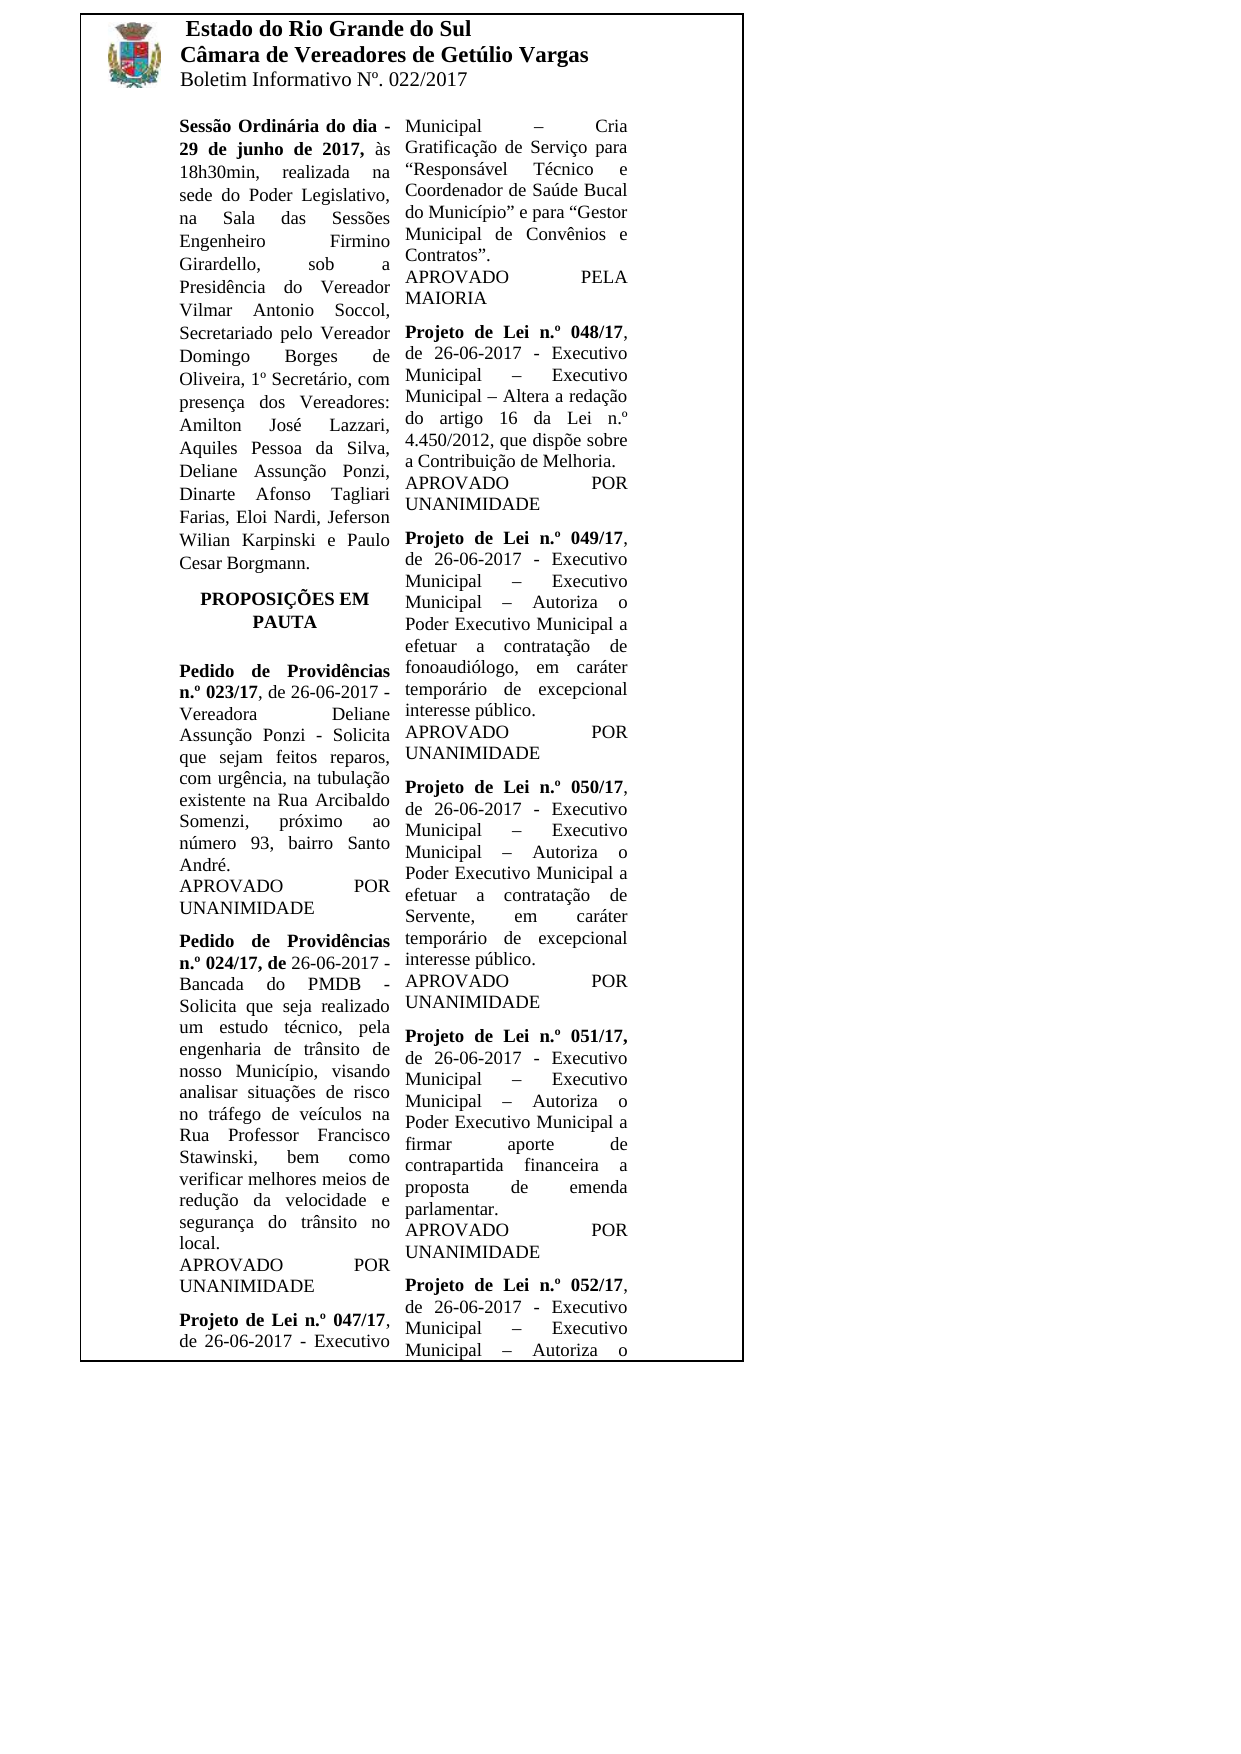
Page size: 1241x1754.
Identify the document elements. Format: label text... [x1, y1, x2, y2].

picture [107, 22, 161, 88]
text Boletim Informativo Nº. 022/2017 [179, 67, 628, 91]
text PROPOSIÇÕES EM PAUTA [179, 588, 390, 632]
text APROVADO POR UNANIMIDADE [179, 875, 390, 918]
text Pedido de Providências n.º 023/17, de 26-06-2017 - Vereadora Deliane Assunção Ponzi - Solicita que sejam feitos reparos, com urgência, na tubulação existente na Rua Arcibaldo Somenzi, próximo ao número 93, bairro Santo André. [179, 659, 390, 875]
text Projeto de Lei n.º 051/17, de 26-06-2017 - Executivo Municipal – Executivo Municipal – Autoriza o Poder Executivo Municipal a firmar aporte de contrapartida financeira a proposta de emenda parlamentar. [405, 1025, 628, 1219]
text Projeto de Lei n.º 047/17, de 26-06-2017 - Executivo Municipal – Cria Gratificação de Serviço para “Responsável Técnico e Coordenador de Saúde Bucal do Município” e para “Gestor Municipal de Convênios e Contratos”. [405, 114, 628, 266]
text Estado do Rio Grande do Sul [179, 15, 628, 41]
text APROVADO POR UNANIMIDADE [405, 472, 628, 515]
text Projeto de Lei n.º 049/17, de 26-06-2017 - Executivo Municipal – Executivo Municipal – Autoriza o Poder Executivo Municipal a efetuar a contratação de fonoaudiólogo, em caráter temporário de excepcional interesse público. [405, 527, 628, 721]
text Câmara de Vereadores de Getúlio Vargas [179, 41, 628, 67]
text APROVADO POR UNANIMIDADE [405, 970, 628, 1013]
text Sessão Ordinária do dia 29 de junho de 2017, às 18h30min, realizada na sede do Poder Legislativo, na Sala das Sessões Engenheiro Firmino Girardello, sob a Presidência do Vereador Vilmar Antonio Soccol, Secretariado pelo Vereador Domingo Borges de Oliveira, 1º Secretário, com presença dos Vereadores: Amilton José Lazzari, Aquiles Pessoa da Silva, Deliane Assunção Ponzi, Dinarte Afonso Tagliari Farias, Eloi Nardi, Jeferson Wilian Karpinski e Paulo Cesar Borgmann. [179, 114, 390, 573]
text APROVADO POR UNANIMIDADE [405, 1219, 628, 1262]
text Pedido de Providências n.º 024/17, de 26-06-2017 - Bancada do PMDB - Solicita que seja realizado um estudo técnico, pela engenharia de trânsito de nosso Município, visando analisar situações de risco no tráfego de veículos na Rua Professor Francisco Stawinski, bem como verificar melhores meios de redução da velocidade e segurança do trânsito no local. [179, 930, 390, 1254]
text APROVADO POR UNANIMIDADE [405, 721, 628, 764]
text Projeto de Lei n.º 048/17, de 26-06-2017 - Executivo Municipal – Executivo Municipal – Altera a redação do artigo 16 da Lei n.º 4.450/2012, que dispõe sobre a Contribuição de Melhoria. [405, 321, 628, 472]
text Projeto de Lei n.º 050/17, de 26-06-2017 - Executivo Municipal – Executivo Municipal – Autoriza o Poder Executivo Municipal a efetuar a contratação de Servente, em caráter temporário de excepcional interesse público. [405, 776, 628, 970]
text APROVADO PELA MAIORIA [405, 266, 628, 309]
text APROVADO POR UNANIMIDADE [179, 1254, 390, 1297]
